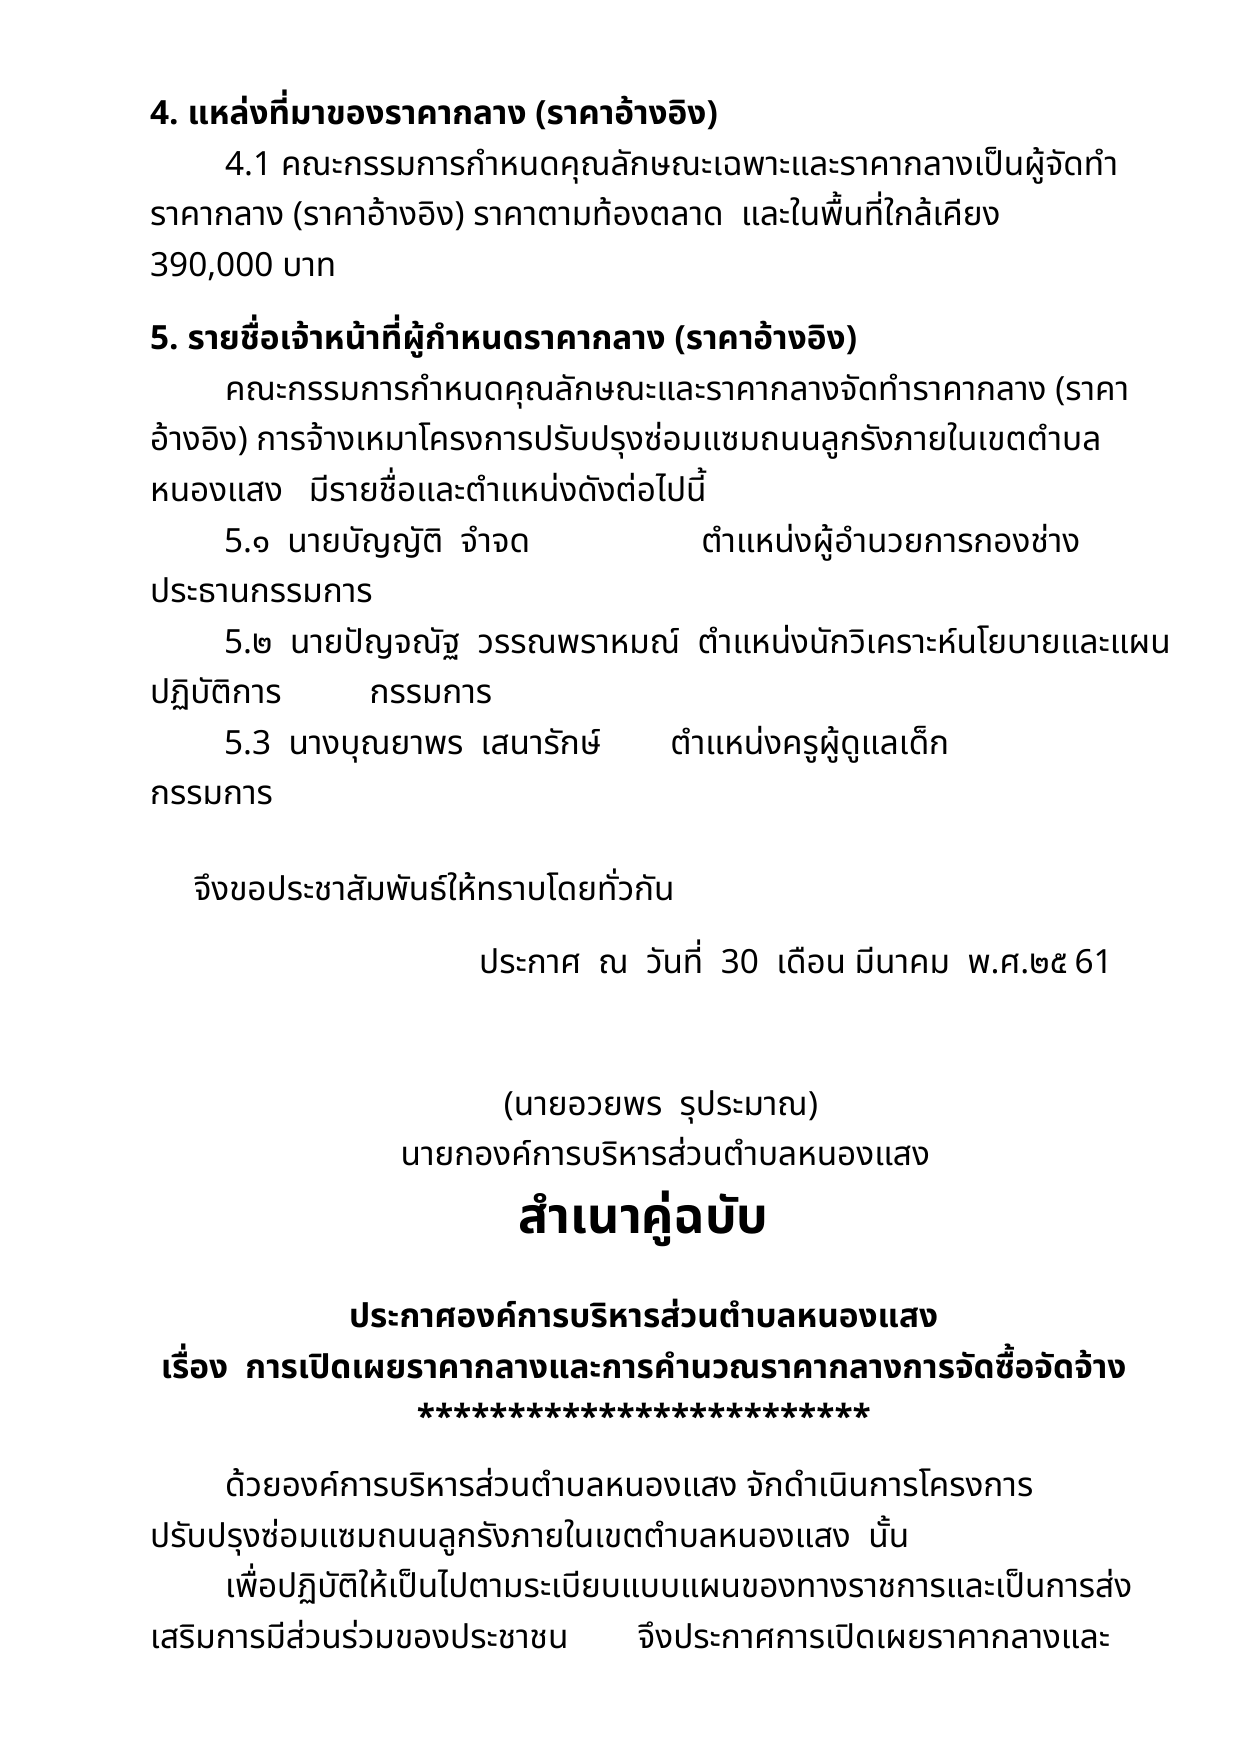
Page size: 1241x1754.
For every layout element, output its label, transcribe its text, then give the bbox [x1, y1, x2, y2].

text 5.3 นางบุณยาพร เสนารักษ์ ตำแหน่งครูผู้ดูแลเด็ก กรรมการ [150, 719, 1171, 820]
text 4. แหล่งที่มาของราคากลาง (ราคาอ้างอิง) [150, 89, 1137, 139]
text ************************* [150, 1393, 1137, 1439]
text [150, 1562, 1137, 1663]
text ด้วยองค์การบริหารส่วนตำบลหนองแสง จักดำเนินการโครงการปรับปรุงซ่อมแซมถนนลูกรังภายในเขตตำบลหนองแสง นั้น [150, 1461, 1137, 1562]
text ประกาศ ณ วันที่ 30 เดือน มีนาคม พ.ศ.๒๕61 [150, 938, 1137, 989]
text คณะกรรมการกำหนดคุณลักษณะและราคากลางจัดทำราคากลาง (ราคาอ้างอิง) การจ้างเหมาโครงการปรับปรุงซ่อมแซมถนนลูกรังภายในเขตตำบลหนองแสง มีรายชื่อและตำแหน่งดังต่อไปนี้ [150, 364, 1142, 516]
text 5. รายชื่อเจ้าหน้าที่ผู้กำหนดราคากลาง (ราคาอ้างอิง) [150, 314, 1137, 364]
text จึงขอประชาสัมพันธ์ให้ทราบโดยทั่วกัน [150, 865, 1171, 916]
text (นายอวยพร รุประมาณ) [150, 1080, 1137, 1130]
text ประกาศองค์การบริหารส่วนตำบลหนองแสง [150, 1292, 1137, 1343]
text เรื่อง การเปิดเผยราคากลางและการคำนวณราคากลางการจัดซื้อจัดจ้าง [150, 1343, 1137, 1393]
text 4.1 คณะกรรมการกำหนดคุณลักษณะเฉพาะและราคากลางเป็นผู้จัดทำราคากลาง (ราคาอ้างอิง) ราคาตามท้องตลาด และในพื้นที่ใกล้เคียง 390,000 บาท [150, 139, 1137, 291]
text สำเนาคู่ฉบับ [150, 1181, 1137, 1256]
text 5.๒ นายปัญจณัฐ วรรณพราหมณ์ ตำแหน่งนักวิเคราะห์นโยบายและแผนปฏิบัติการ กรรมการ [150, 617, 1171, 719]
text นายกองค์การบริหารส่วนตำบลหนองแสง [150, 1130, 1137, 1181]
text 5.๑ นายบัญญัติ จำจด ตำแหน่งผู้อำนวยการกองช่าง ประธานกรรมการ [150, 516, 1201, 617]
